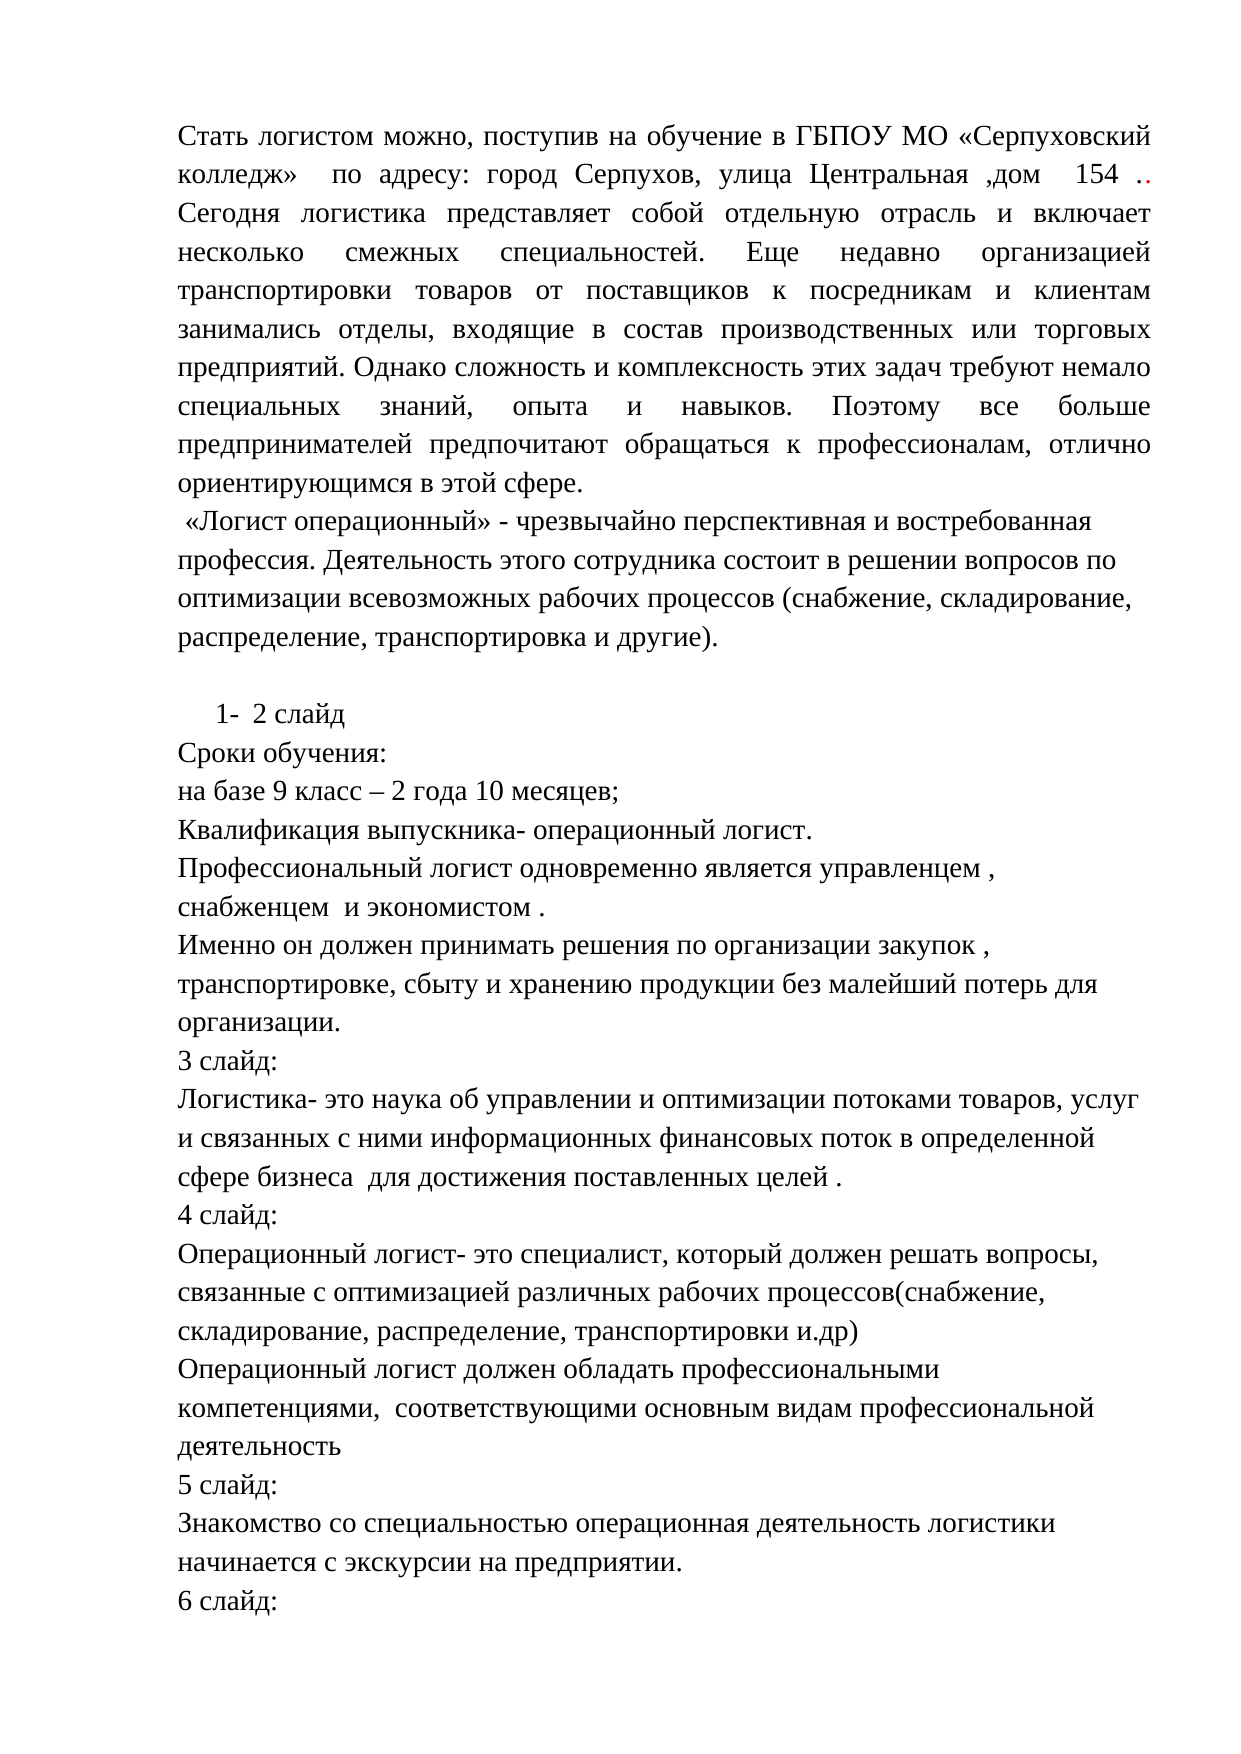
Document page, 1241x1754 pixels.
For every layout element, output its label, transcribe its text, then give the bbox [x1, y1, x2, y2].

text 4 слайд: [177, 1197, 1152, 1231]
text Знакомство со специальностью операционная деятельность логистики начинается с экскурсии на предприятии. [177, 1506, 1152, 1578]
text «Логист операционный» - чрезвычайно перспективная и востребованная профессия. Деятельность этого сотрудника состоит в решении вопросов по оптимизации всевозможных рабочих процессов (снабжение, складирование, распределение, транспортировка и другие). [177, 503, 1152, 653]
list 2 слайд [215, 696, 1152, 730]
text Стать логистом можно, поступив на обучение в ГБПОУ МО «Серпуховский колледж» по адресу: город Серпухов, улица Центральная ,дом 154 .. Сегодня логистика представляет собой отдельную отрасль и включает несколько смежных специальностей. Еще недавно организацией транспортировки товаров от поставщиков к посредникам и клиентам занимались отделы, входящие в состав производственных или торговых предприятий. Однако сложность и комплексность этих задач требуют немало специальных знаний, опыта и навыков. Поэтому все больше предпринимателей предпочитают обращаться к профессионалам, отлично ориентирующимся в этой сфере. [177, 118, 1152, 498]
text Операционный логист должен обладать профессиональными компетенциями, соответствующими основным видам профессиональной деятельность [177, 1351, 1152, 1462]
text 6 слайд: [177, 1583, 1152, 1616]
text Профессиональный логист одновременно является управленцем , снабженцем и экономистом . [177, 850, 1152, 922]
text Логистика- это наука об управлении и оптимизации потоками товаров, услуг и связанных с ними информационных финансовых поток в определенной сфере бизнеса для достижения поставленных целей . [177, 1082, 1152, 1192]
text 3 слайд: [177, 1043, 1152, 1077]
text Операционный логист- это специалист, который должен решать вопросы, связанные с оптимизацией различных рабочих процессов(снабжение, складирование, распределение, транспортировки и.др) [177, 1236, 1152, 1346]
text Квалификация выпускника- операционный логист. [177, 812, 1152, 845]
text Именно он должен принимать решения по организации закупок , транспортировке, сбыту и хранению продукции без малейший потерь для организации. [177, 927, 1152, 1038]
text Сроки обучения: на базе 9 класс – 2 года 10 месяцев; [177, 735, 1152, 807]
text 5 слайд: [177, 1467, 1152, 1501]
